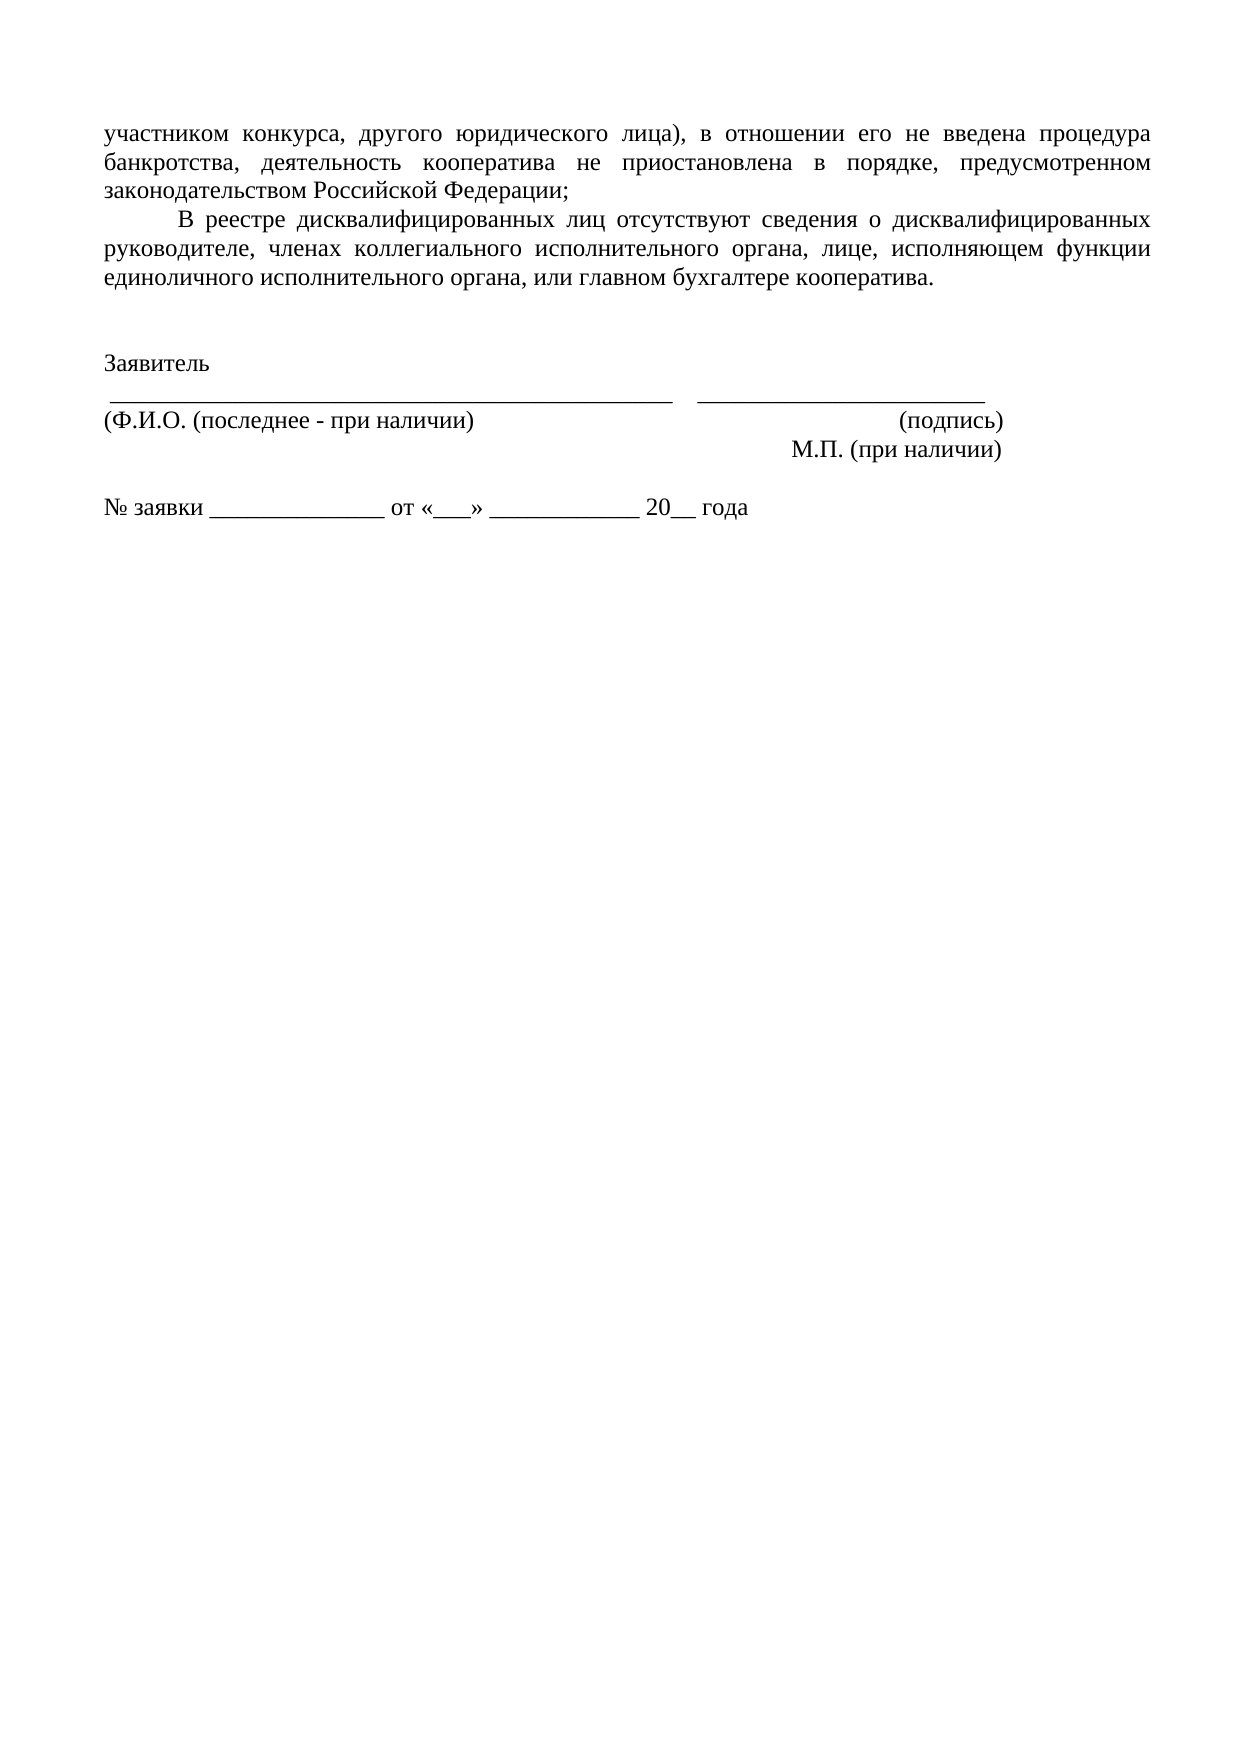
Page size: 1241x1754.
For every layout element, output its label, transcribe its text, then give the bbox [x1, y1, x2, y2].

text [103, 118, 1152, 204]
text _____________________________________________ _______________________ [103, 377, 1152, 406]
text Заявитель [103, 348, 1152, 377]
text № заявки ______________ от «___» ____________ 20__ года [103, 492, 1152, 521]
text (Ф.И.О. (последнее - при наличии) (подпись) [103, 406, 1152, 434]
text М.П. (при наличии) [103, 434, 1152, 463]
text В реестре дисквалифицированных лиц отсутствуют сведения о дисквалифицированных руководителе, членах коллегиального исполнительного органа, лице, исполняющем функции единоличного исполнительного органа, или главном бухгалтере кооператива. [103, 204, 1152, 291]
